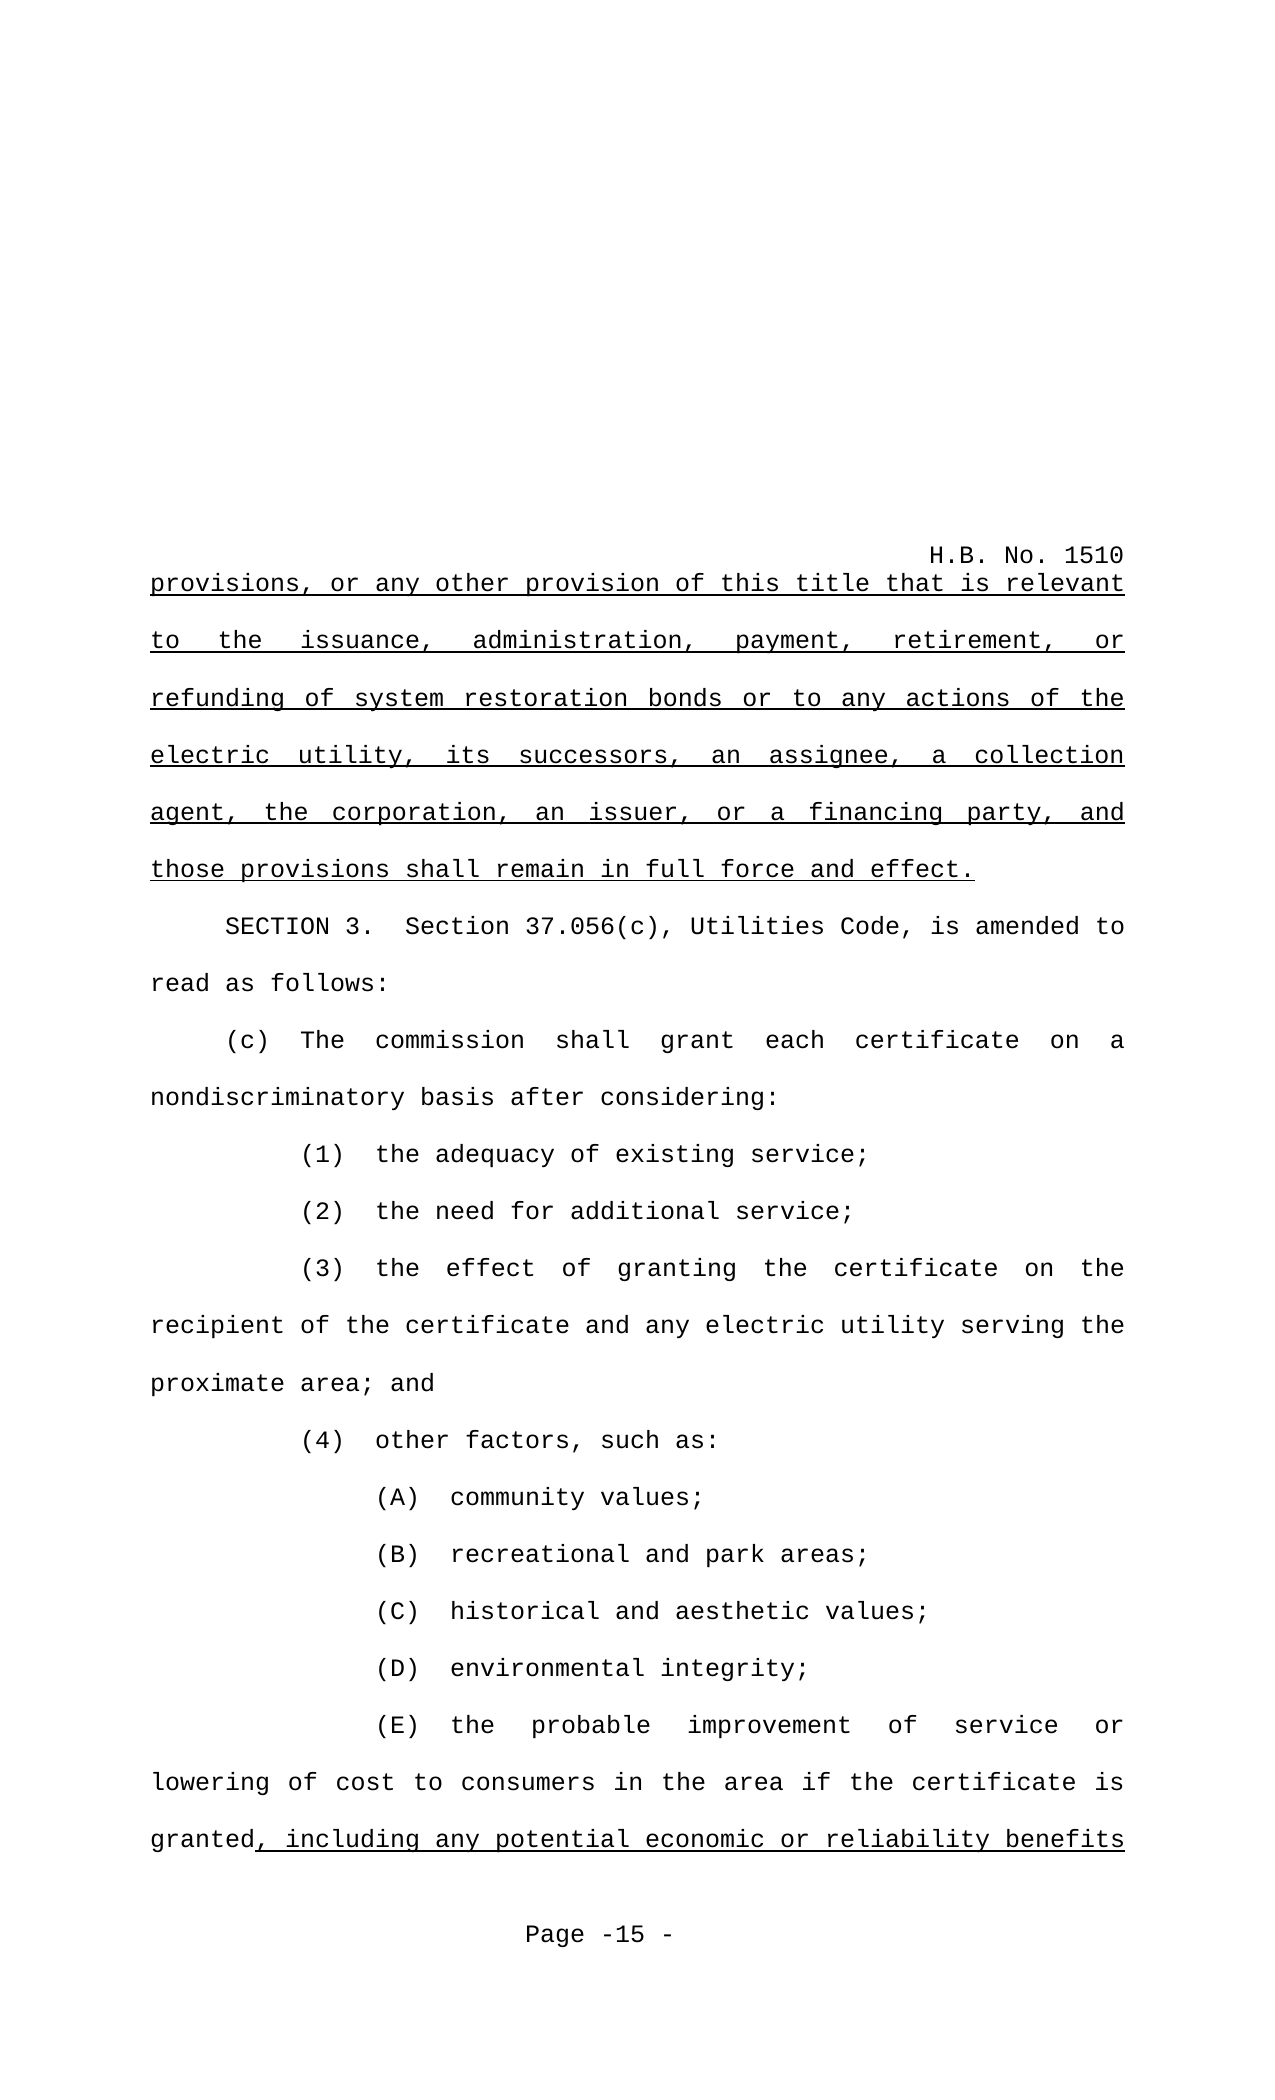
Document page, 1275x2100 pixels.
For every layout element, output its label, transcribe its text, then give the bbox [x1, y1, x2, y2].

text SECTION 3. Section 37.056(c), Utilities Code, is amended to read as follows: [150, 913, 1125, 999]
text (D) environmental integrity; [150, 1655, 1125, 1684]
text (C) historical and aesthetic values; [150, 1598, 1125, 1627]
text (4) other factors, such as: [150, 1427, 1125, 1456]
text (A) community values; [150, 1484, 1125, 1513]
text (1) the adequacy of existing service; [150, 1142, 1125, 1170]
text (3) the effect of granting the certificate on the recipient of the certificate and any electric utility serving the proximate area; and [150, 1256, 1125, 1398]
text (B) recreational and park areas; [150, 1541, 1125, 1570]
text (2) the need for additional service; [150, 1199, 1125, 1227]
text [150, 1712, 1125, 1855]
text (c) The commission shall grant each certificate on a nondiscriminatory basis after considering: [150, 1027, 1125, 1113]
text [150, 571, 1125, 594]
